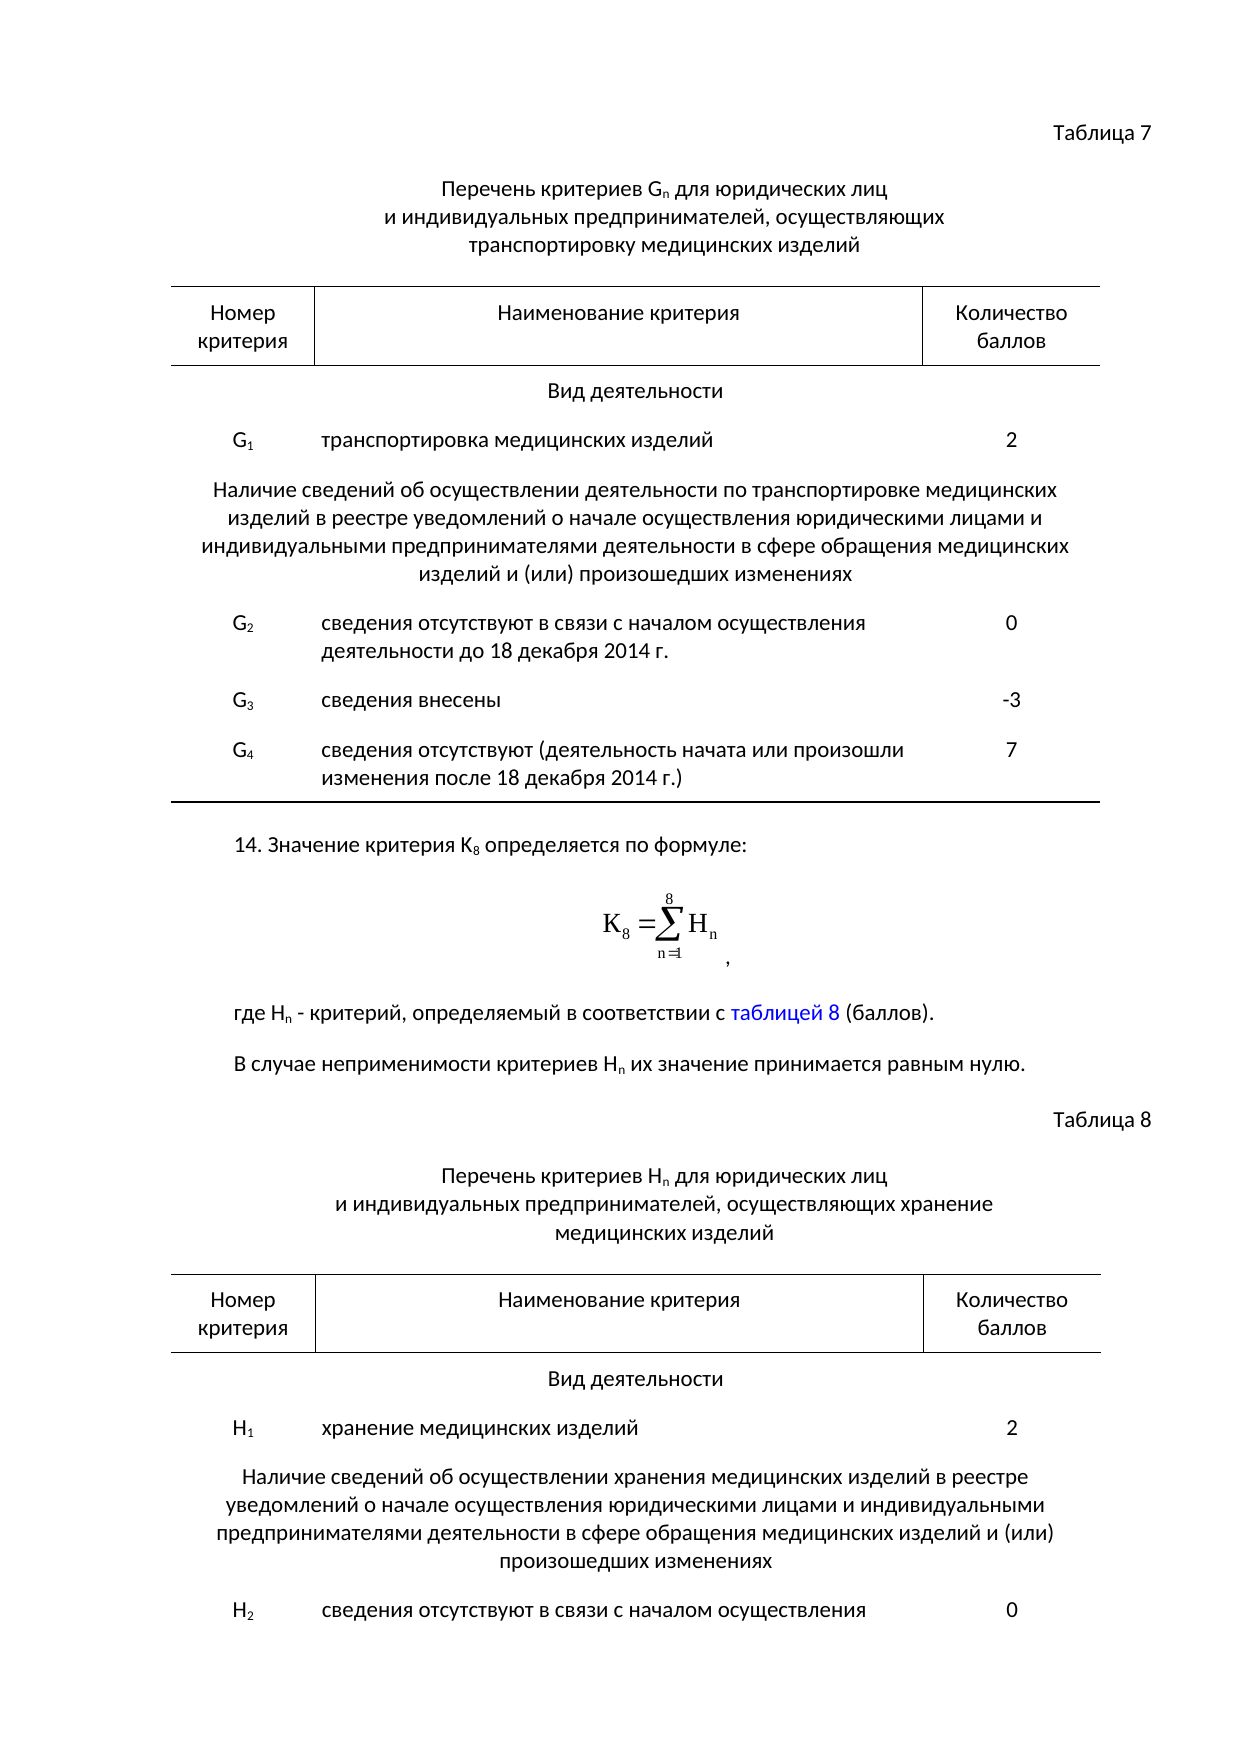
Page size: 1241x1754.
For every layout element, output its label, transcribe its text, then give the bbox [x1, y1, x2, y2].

text медицинских изделий [177, 1218, 1152, 1246]
text Перечень критериев Gn для юридических лиц [177, 174, 1152, 202]
text и индивидуальных предпринимателей, осуществляющих [177, 202, 1152, 230]
text В случае неприменимости критериев Hn их значение принимается равным нулю. [177, 1049, 1152, 1077]
table_cell G1 [171, 415, 315, 464]
table_cell сведения отсутствуют (деятельность начата или произошли изменения после 18 декабря 2014 г.) [315, 724, 923, 801]
table_cell 2 [923, 415, 1100, 464]
table_cell сведения отсутствуют в связи с началом осуществления деятельности до 18 декабря 2014 г. [315, 598, 923, 675]
text и индивидуальных предпринимателей, осуществляющих хранение [177, 1189, 1152, 1218]
table_header Номер критерия [171, 1275, 315, 1352]
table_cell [315, 1585, 923, 1634]
table_cell Вид деятельности [171, 366, 1100, 415]
table_cell Вид деятельности [171, 1353, 1101, 1402]
table_cell H2 [171, 1585, 315, 1634]
table_cell G4 [171, 724, 315, 801]
table_cell 0 [923, 598, 1100, 675]
text где Hn - критерий, определяемый в соответствии с таблицей 8 (баллов). [177, 998, 1152, 1027]
text Таблица 7 [177, 118, 1152, 146]
table_cell -3 [923, 675, 1100, 724]
table_cell сведения внесены [315, 675, 923, 724]
table_header Количество баллов [923, 287, 1100, 364]
table_cell хранение медицинских изделий [315, 1402, 923, 1452]
text 14. Значение критерия K8 определяется по формуле: [177, 830, 1152, 858]
table_cell 0 [924, 1585, 1101, 1634]
table_cell транспортировка медицинских изделий [315, 415, 923, 464]
table_header Количество баллов [924, 1275, 1101, 1352]
text , [177, 886, 1152, 971]
table_cell G2 [171, 598, 315, 675]
table_cell 7 [923, 724, 1100, 801]
table_header Наименование критерия [315, 287, 922, 364]
text Перечень критериев Hn для юридических лиц [177, 1162, 1152, 1189]
table_cell G3 [171, 675, 315, 724]
text транспортировку медицинских изделий [177, 230, 1152, 258]
table_cell 2 [924, 1402, 1101, 1452]
table_cell Наличие сведений об осуществлении хранения медицинских изделий в реестре уведомлений о начале осуществления юридическими лицами и индивидуальными предпринимателями деятельности в сфере обращения медицинских изделий и (или) произошедших изменениях [171, 1452, 1101, 1585]
table_header Номер критерия [171, 287, 314, 364]
table_cell Наличие сведений об осуществлении деятельности по транспортировке медицинских изделий в реестре уведомлений о начале осуществления юридическими лицами и индивидуальными предпринимателями деятельности в сфере обращения медицинских изделий и (или) произошедших изменениях [171, 464, 1100, 597]
table_header Наименование критерия [316, 1275, 923, 1352]
table_cell H1 [171, 1402, 315, 1452]
text Таблица 8 [177, 1106, 1152, 1133]
